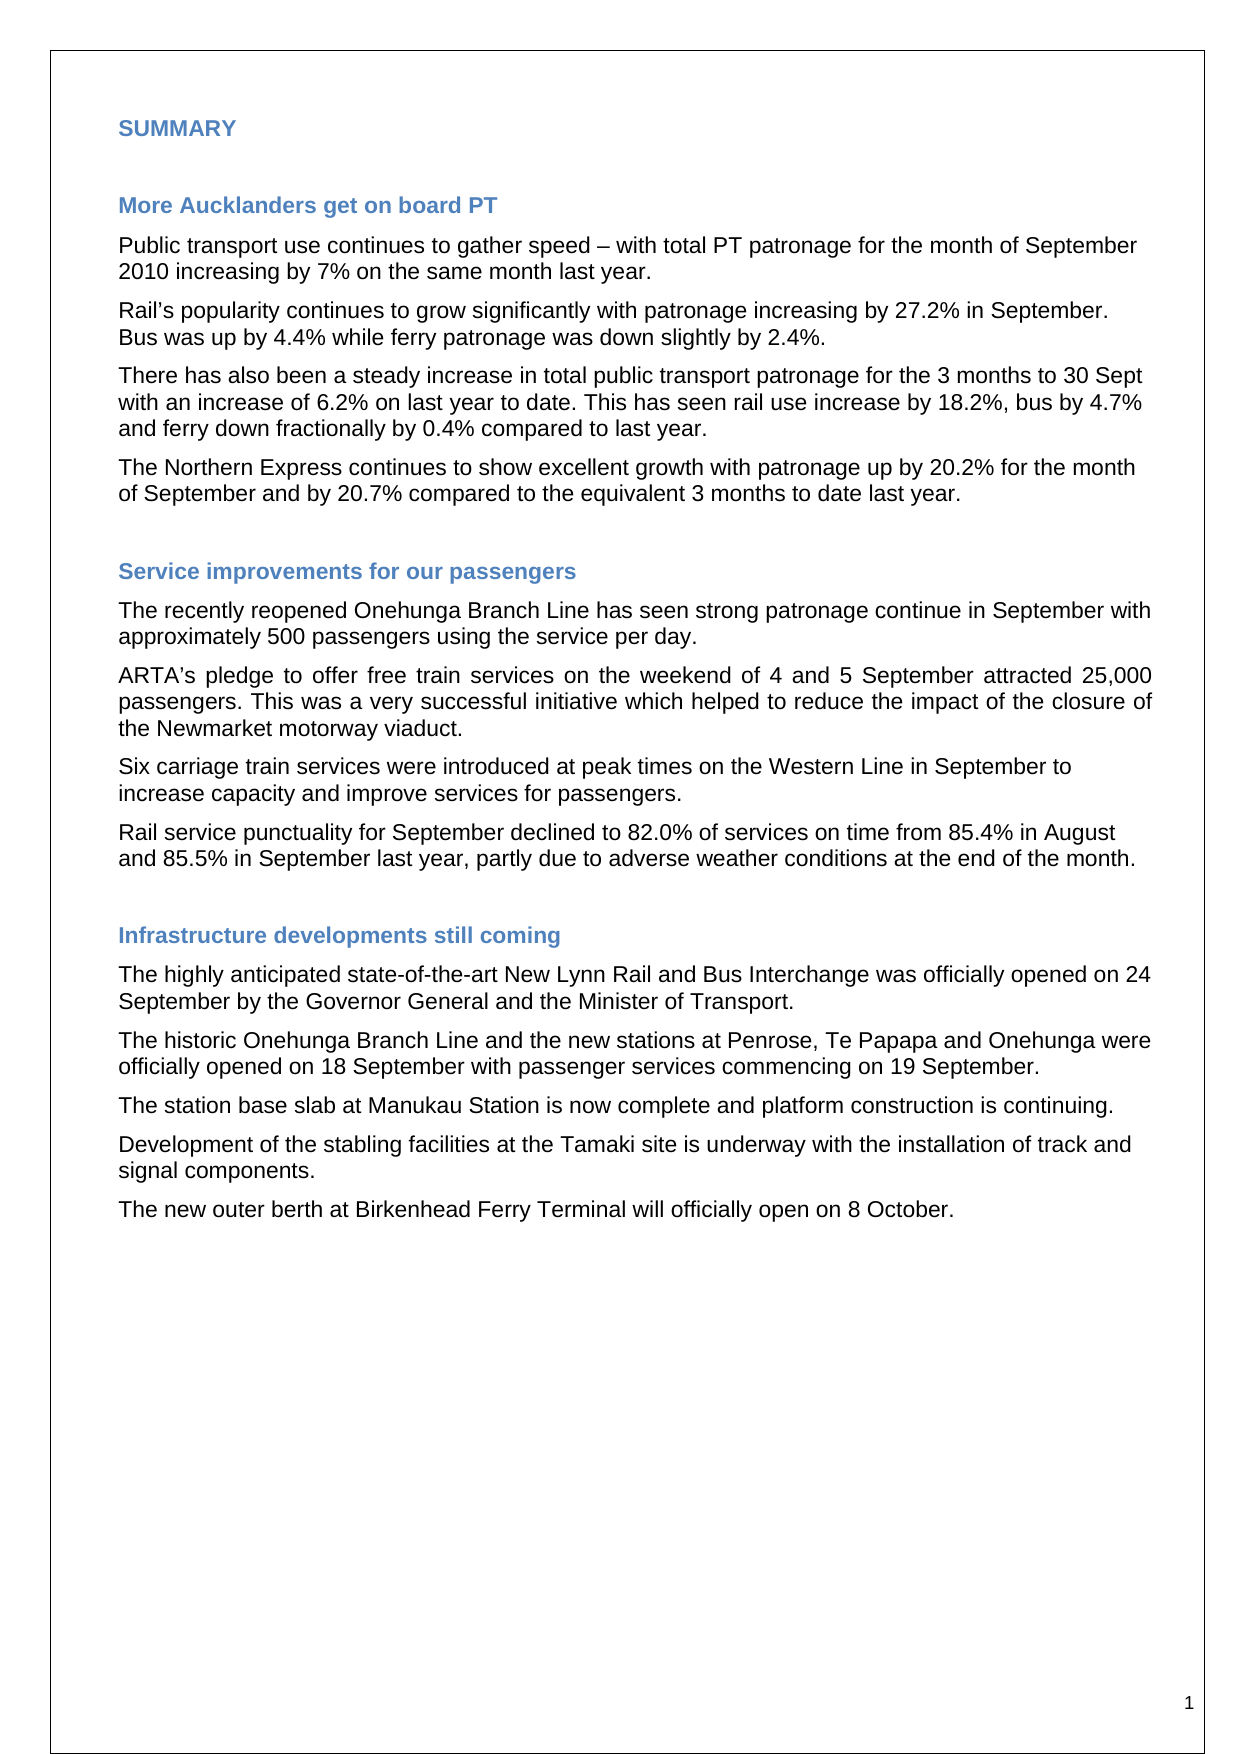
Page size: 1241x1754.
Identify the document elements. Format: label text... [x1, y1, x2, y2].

text Infrastructure developments still coming [118, 922, 1204, 948]
text More Aucklanders get on board PT [118, 192, 1204, 219]
text SUMMARY [118, 115, 1204, 141]
text 1 [106, 1691, 1194, 1713]
text ARTA’s pledge to offer free train services on the weekend of 4 and 5 September attracted 25,000 passengers. This was a very successful initiative which helped to reduce the impact of the closure of the Newmarket motorway viaduct. [118, 662, 1154, 741]
text The Northern Express continues to show excellent growth with patronage up by 20.2% for the month of September and by 20.7% compared to the equivalent 3 months to date last year. [118, 454, 1137, 507]
text The station base slab at Manukau Station is now complete and platform construction is continuing. [118, 1092, 1204, 1118]
text Rail service punctuality for September declined to 82.0% of services on time from 85.4% in August and 85.5% in September last year, partly due to adverse weather conditions at the end of the month. [118, 818, 1139, 871]
text Public transport use continues to gather speed – with total PT patronage for the month of September 2010 increasing by 7% on the same month last year. [118, 232, 1139, 284]
text Rail’s popularity continues to grow significantly with patronage increasing by 27.2% in September. Bus was up by 4.4% while ferry patronage was down slightly by 2.4%. [118, 297, 1111, 350]
text Six carriage train services were introduced at peak times on the Western Line in September to increase capacity and improve services for passengers. [118, 753, 1139, 806]
text There has also been a steady increase in total public transport patronage for the 3 months to 30 Sept with an increase of 6.2% on last year to date. This has seen rail use increase by 18.2%, bus by 4.7% and ferry down fractionally by 0.4% compared to last year. [118, 362, 1143, 441]
text Service improvements for our passengers [118, 558, 1204, 584]
text The recently reopened Onehunga Branch Line has seen strong patronage continue in September with approximately 500 passengers using the service per day. [118, 597, 1204, 649]
text The new outer berth at Birkenhead Ferry Terminal will officially open on 8 October. [118, 1196, 1204, 1222]
text The historic Onehunga Branch Line and the new stations at Penrose, Te Papapa and Onehunga were officially opened on 18 September with passenger services commencing on 19 September. [118, 1027, 1204, 1079]
text The highly anticipated state-of-the-art New Lynn Rail and Bus Interchange was officially opened on 24 September by the Governor General and the Minister of Transport. [118, 961, 1204, 1014]
text Development of the stabling facilities at the Tamaki site is underway with the installation of track and signal components. [118, 1131, 1139, 1183]
